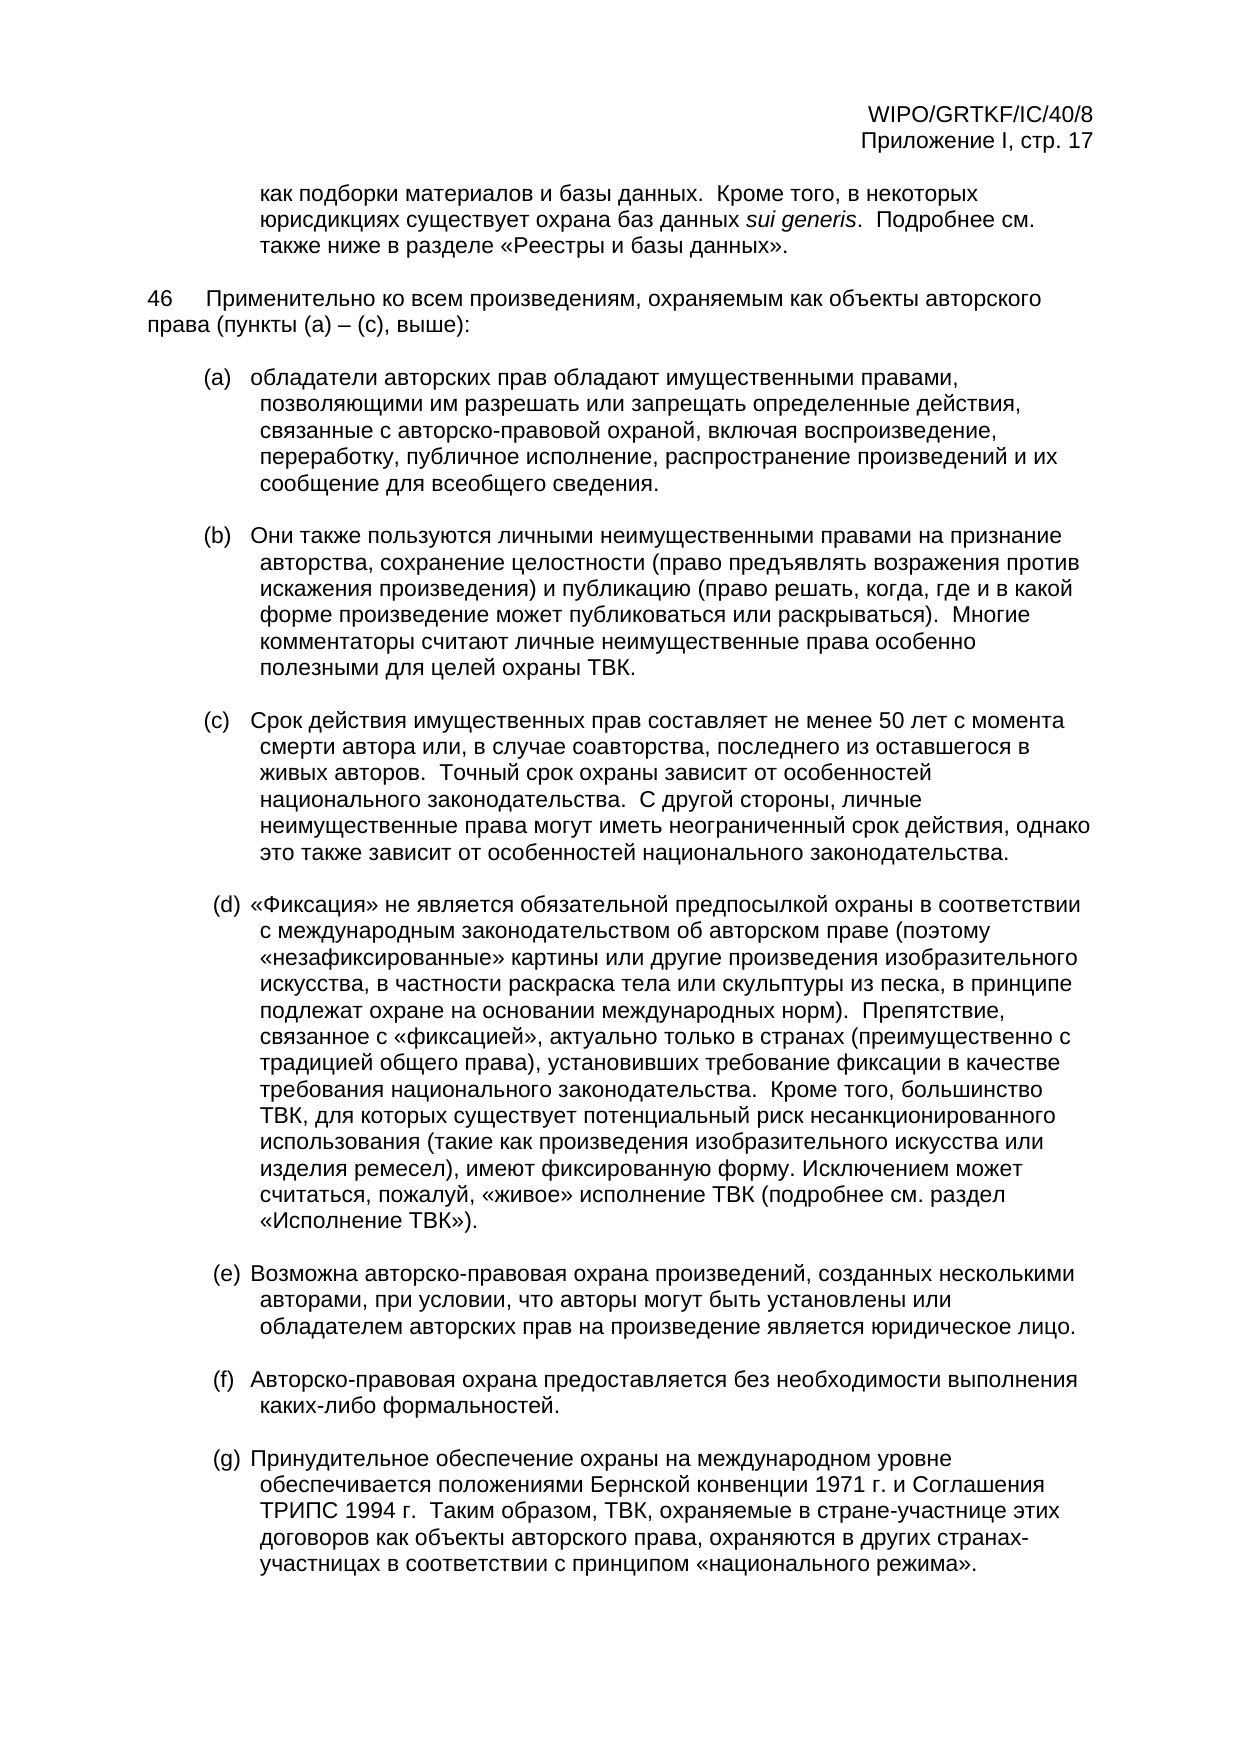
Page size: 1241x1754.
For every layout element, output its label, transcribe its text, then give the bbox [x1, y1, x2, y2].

list Принудительное обеспечение охраны на международном уровне обеспечивается положениями Бернской конвенции 1971 г. и Соглашения ТРИПС 1994 г. Таким образом, ТВК, охраняемые в стране-участнице этих договоров как объекты авторского права, охраняются в других странах-участницах в соответствии с принципом «национального режима». [213, 1444, 1093, 1576]
list обладатели авторских прав обладают имущественными правами, позволяющими им разрешать или запрещать определенные действия, связанные с авторско-правовой охраной, включая воспроизведение, переработку, публичное исполнение, распространение произведений и их сообщение для всеобщего сведения. [203, 364, 1093, 496]
list Срок действия имущественных прав составляет не менее 50 лет с момента смерти автора или, в случае соавторства, последнего из оставшегося в живых авторов. Точный срок охраны зависит от особенностей национального законодательства. С другой стороны, личные неимущественные права могут иметь неограниченный срок действия, однако это также зависит от особенностей национального законодательства. [203, 707, 1093, 865]
list Авторско-правовая охрана предоставляется без необходимости выполнения каких-либо формальностей. [213, 1366, 1093, 1418]
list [203, 179, 1093, 259]
list «Фиксация» не является обязательной предпосылкой охраны в соответствии с международным законодательством об авторском праве (поэтому «незафиксированные» картины или другие произведения изобразительного искусства, в частности раскраска тела или скульптуры из песка, в принципе подлежат охране на основании международных норм). Препятствие, связанное с «фиксацией», актуально только в странах (преимущественно с традицией общего права), установивших требование фиксации в качестве требования национального законодательства. Кроме того, большинство ТВК, для которых существует потенциальный риск несанкционированного использования (такие как произведения изобразительного искусства или изделия ремесел), имеют фиксированную форму. Исключением может считаться, пожалуй, «живое» исполнение ТВК (подробнее см. раздел «Исполнение ТВК»). [213, 891, 1093, 1234]
list Они также пользуются личными неимущественными правами на признание авторства, сохранение целостности (право предъявлять возражения против искажения произведения) и публикацию (право решать, когда, где и в какой форме произведение может публиковаться или раскрываться). Многие комментаторы считают личные неимущественные права особенно полезными для целей охраны ТВК. [203, 522, 1093, 680]
list Возможна авторско-правовая охрана произведений, созданных несколькими авторами, при условии, что авторы могут быть установлены или обладателем авторских прав на произведение является юридическое лицо. [213, 1260, 1093, 1339]
text Применительно ко всем произведениям, охраняемым как объекты авторского права (пункты (а) – (с), выше): [147, 285, 1093, 338]
